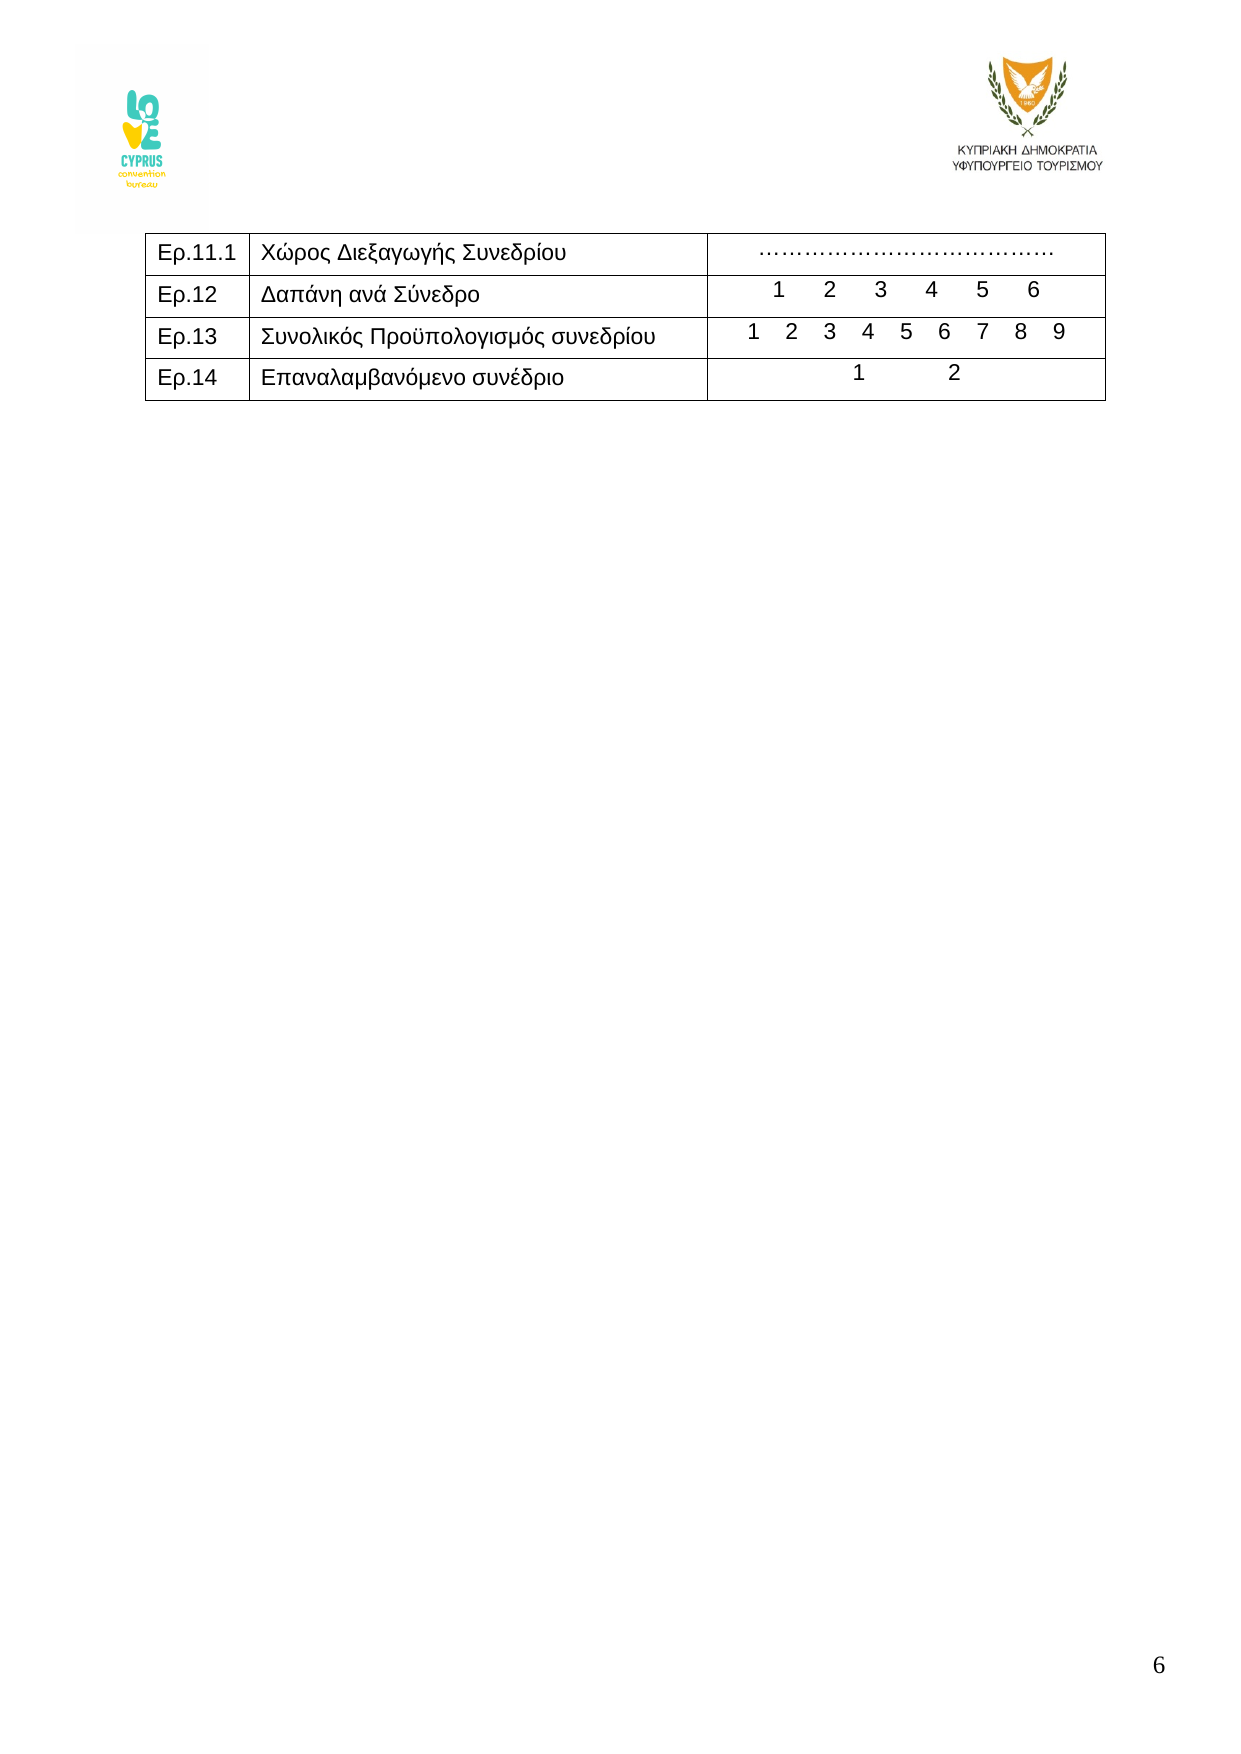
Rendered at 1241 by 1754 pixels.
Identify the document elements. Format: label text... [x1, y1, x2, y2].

table_cell Χώρος Διεξαγωγής Συνεδρίου [250, 234, 707, 275]
table_cell 1 2 [708, 359, 1105, 400]
table_cell Ερ.13 [146, 318, 249, 358]
table_cell Δαπάνη ανά Σύνεδρο [250, 276, 707, 317]
table_cell Συνολικός Προϋπολογισμός συνεδρίου [250, 318, 707, 358]
picture [75, 44, 209, 234]
table_cell Ερ.14 [146, 359, 249, 400]
picture [951, 51, 1105, 173]
table_cell Ερ.11.1 [146, 234, 249, 275]
table_cell 1 2 3 4 5 6 7 8 9 [708, 318, 1105, 358]
table_cell ………………………………… [708, 234, 1105, 275]
table_cell Ερ.12 [146, 276, 249, 317]
table_cell 1 2 3 4 5 6 [708, 276, 1105, 317]
table_cell Επαναλαμβανόμενο συνέδριο [250, 359, 707, 400]
